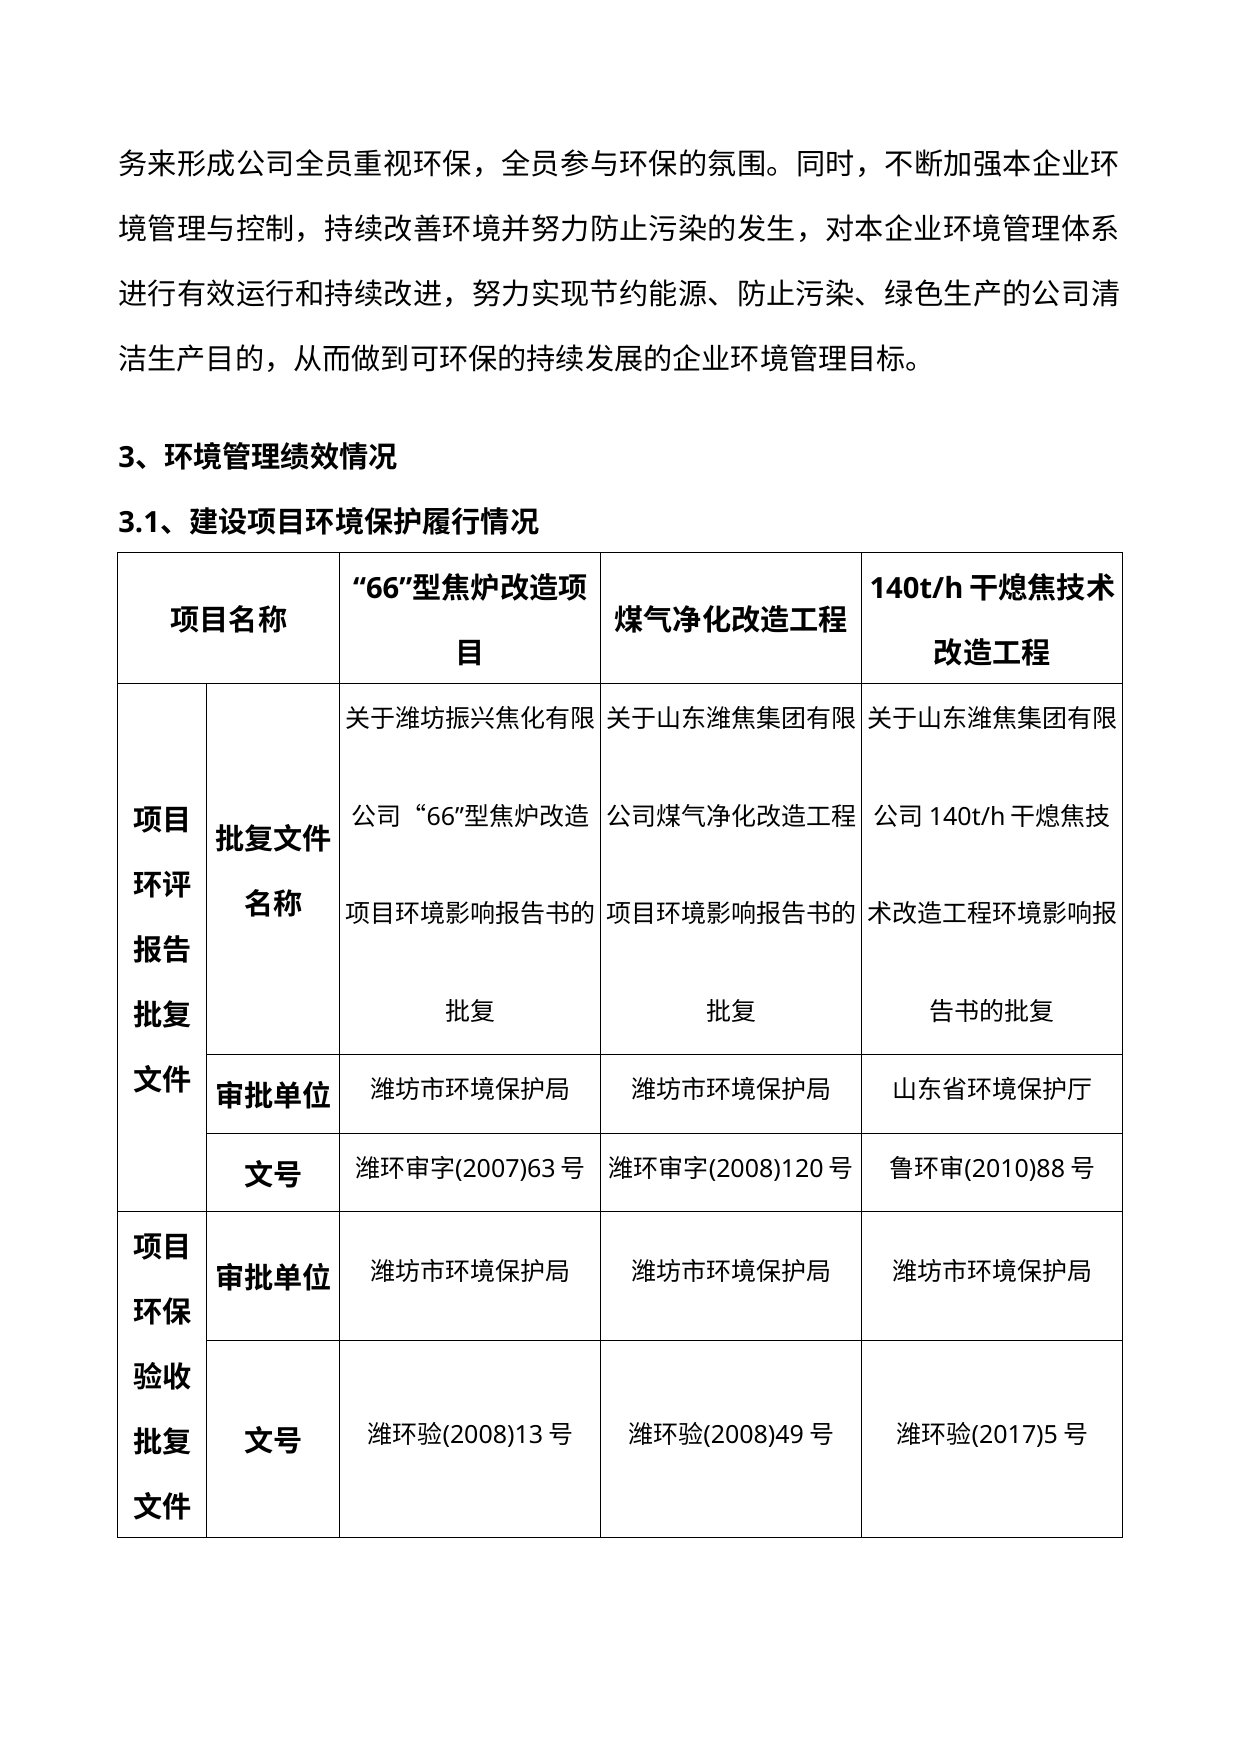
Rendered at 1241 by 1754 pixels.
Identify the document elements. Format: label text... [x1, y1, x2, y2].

table_cell 潍环审字(2007)63号 [340, 1134, 600, 1211]
table_cell 潍坊市环境保护局 [601, 1055, 861, 1133]
table_cell 关于山东潍焦集团有限公司140t/h干熄焦技术改造工程环境影响报告书的批复 [862, 684, 1122, 1054]
table_cell 潍环验(2017)5号 [862, 1341, 1122, 1537]
table_header “66”型焦炉改造项目 [340, 553, 600, 683]
table_cell 审批单位 [207, 1212, 339, 1340]
table_cell 潍坊市环境保护局 [340, 1055, 600, 1133]
table_header 140t/h干熄焦技术改造工程 [862, 553, 1122, 683]
table_cell 潍坊市环境保护局 [340, 1212, 600, 1340]
table_cell 项目环保验收批复文件 [118, 1212, 206, 1537]
table_cell 鲁环审(2010)88号 [862, 1134, 1122, 1211]
table_header 项目名称 [118, 553, 339, 683]
table_cell 潍环验(2008)49号 [601, 1341, 861, 1537]
table_cell 审批单位 [207, 1055, 339, 1133]
table_cell 潍环验(2008)13号 [340, 1341, 600, 1537]
table_cell 批复文件名称 [207, 684, 339, 1054]
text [118, 129, 1122, 389]
table_cell 项目环评报告批复文件 [118, 684, 206, 1211]
table_cell 文号 [207, 1134, 339, 1211]
table_cell 潍坊市环境保护局 [601, 1212, 861, 1340]
table_cell 潍环审字(2008)120号 [601, 1134, 861, 1211]
table_cell 山东省环境保护厅 [862, 1055, 1122, 1133]
table_cell 文号 [207, 1341, 339, 1537]
text 3、环境管理绩效情况 [118, 422, 1122, 487]
table_cell 潍坊市环境保护局 [862, 1212, 1122, 1340]
table_header 煤气净化改造工程 [601, 553, 861, 683]
text 3.1、建设项目环境保护履行情况 [118, 487, 1122, 552]
table_cell 关于山东潍焦集团有限公司煤气净化改造工程项目环境影响报告书的批复 [601, 684, 861, 1054]
table_cell 关于潍坊振兴焦化有限公司“66”型焦炉改造项目环境影响报告书的批复 [340, 684, 600, 1054]
